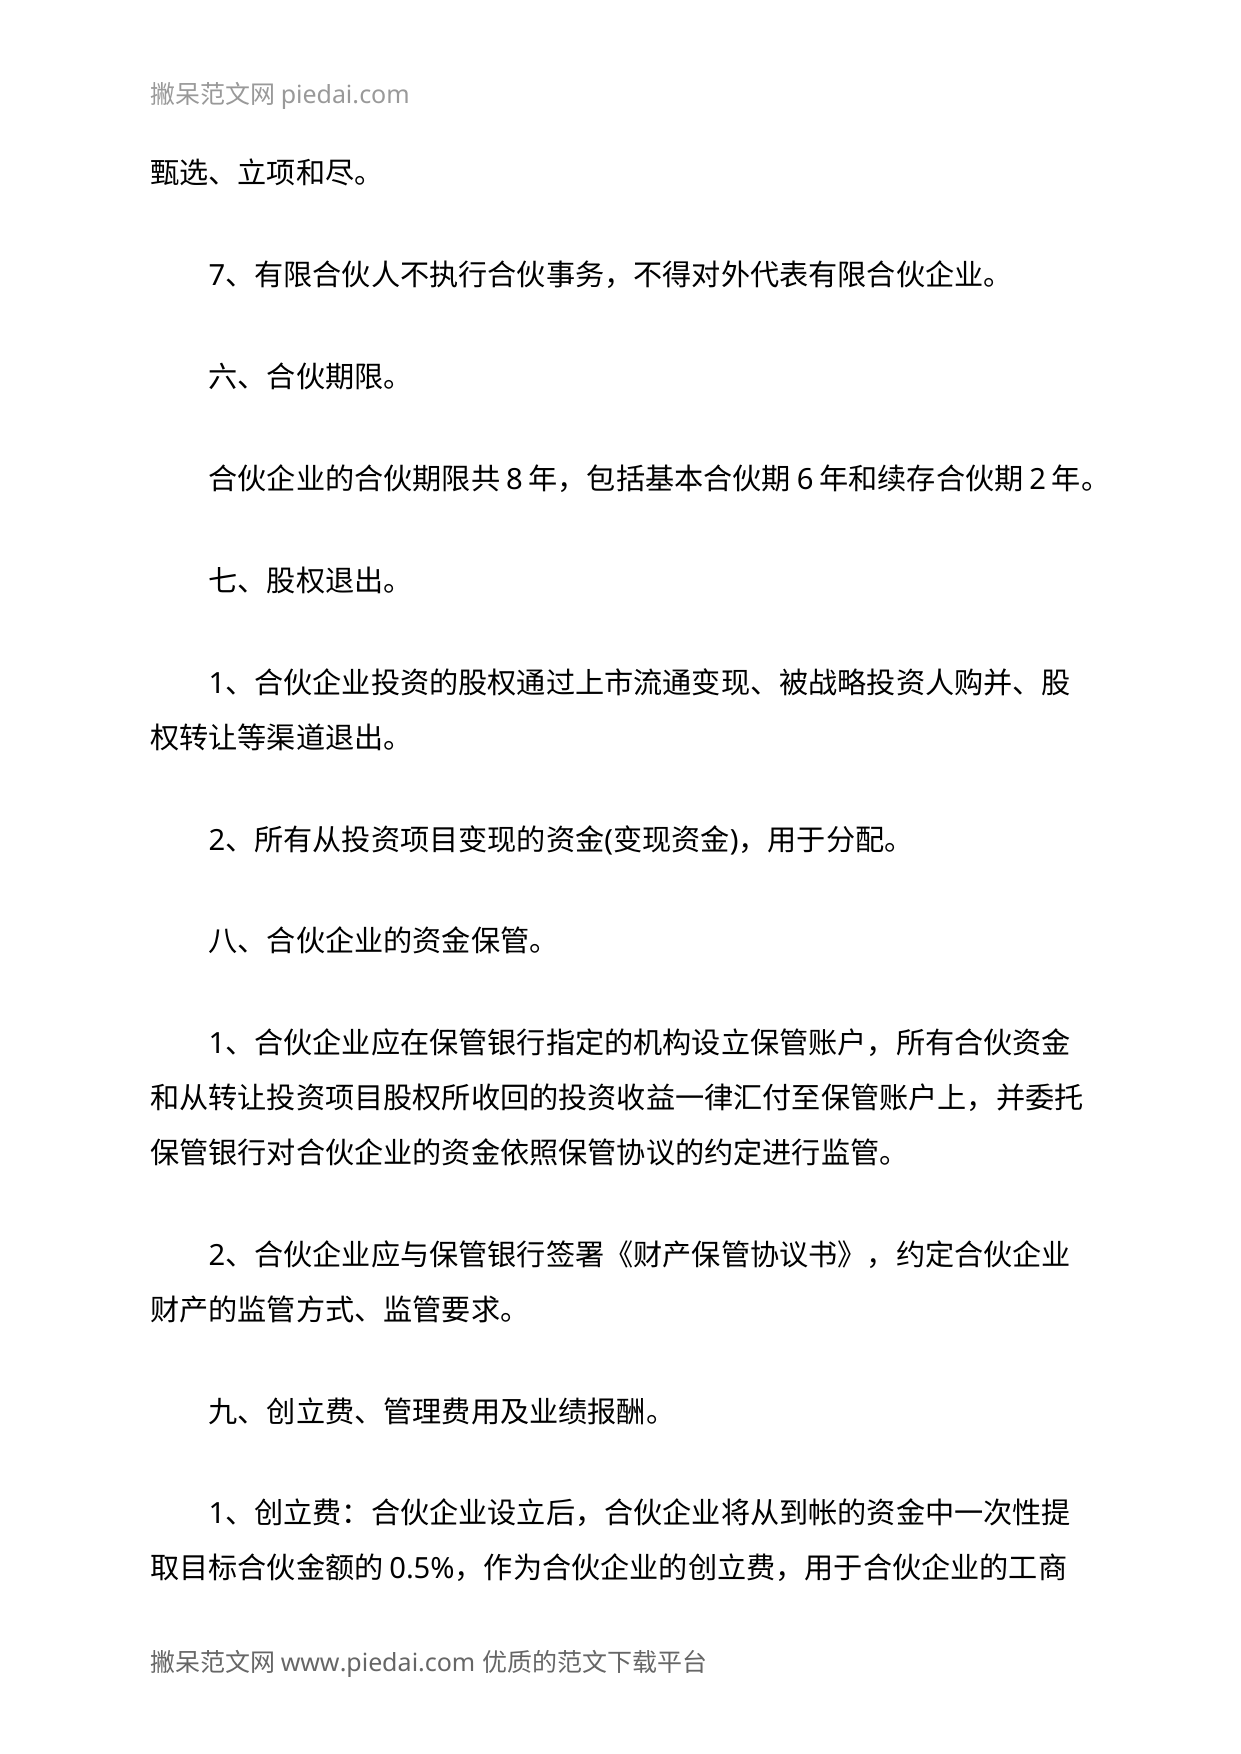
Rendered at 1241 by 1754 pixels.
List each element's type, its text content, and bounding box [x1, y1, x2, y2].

text 七、股权退出。 [150, 557, 1090, 600]
text 1、合伙企业投资的股权通过上市流通变现、被战略投资人购并、股权转让等渠道退出。 [150, 659, 1090, 757]
text 六、合伙期限。 [150, 354, 1090, 396]
text 2、合伙企业应与保管银行签署《财产保管协议书》，约定合伙企业财产的监管方式、监管要求。 [150, 1231, 1090, 1329]
text 7、有限合伙人不执行合伙事务，不得对外代表有限合伙企业。 [150, 252, 1090, 294]
text 2、所有从投资项目变现的资金(变现资金)，用于分配。 [150, 816, 1090, 858]
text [150, 150, 1090, 192]
text 合伙企业的合伙期限共8年，包括基本合伙期6年和续存合伙期2年。 [150, 456, 1090, 498]
text 八、合伙企业的资金保管。 [150, 918, 1090, 960]
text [150, 1490, 1090, 1587]
text 九、创立费、管理费用及业绩报酬。 [150, 1388, 1090, 1431]
text 1、合伙企业应在保管银行指定的机构设立保管账户，所有合伙资金和从转让投资项目股权所收回的投资收益一律汇付至保管账户上，并委托保管银行对合伙企业的资金依照保管协议的约定进行监管。 [150, 1020, 1090, 1172]
